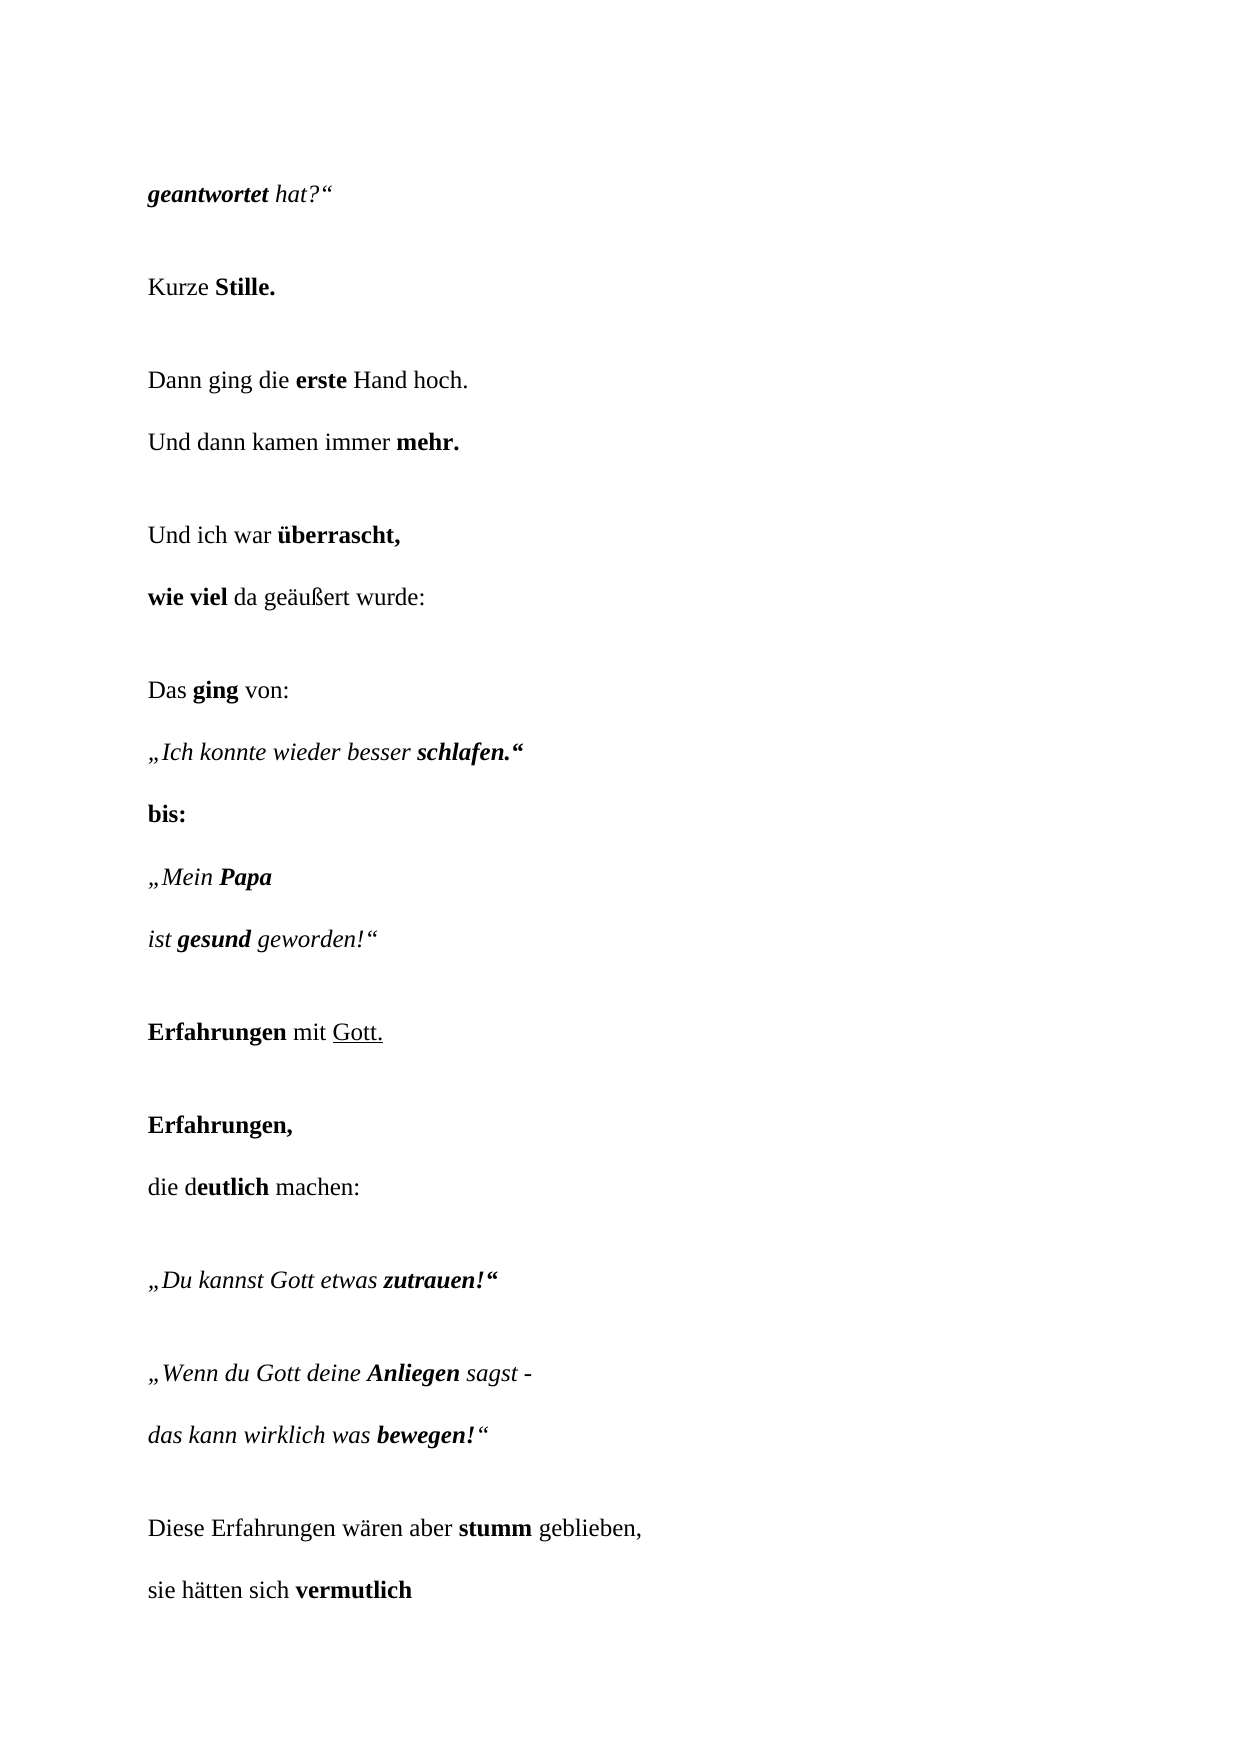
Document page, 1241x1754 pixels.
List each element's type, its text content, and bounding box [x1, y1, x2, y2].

text bis: [148, 799, 1093, 828]
text das kann wirklich was bewegen!“ [148, 1420, 1093, 1449]
text ist gesund geworden!“ [148, 924, 1093, 952]
text Erfahrungen mit Gott. [148, 1017, 1093, 1046]
text „Wenn du Gott deine Anliegen sagst - [148, 1358, 1093, 1387]
text Und ich war überrascht, [148, 520, 1093, 549]
text Dann ging die erste Hand hoch. [148, 365, 1093, 394]
text die deutlich machen: [148, 1172, 1093, 1201]
text geantwortet hat?“ [148, 179, 1093, 207]
text „Ich konnte wieder besser schlafen.“ [148, 737, 1093, 766]
text „Du kannst Gott etwas zutrauen!“ [148, 1265, 1093, 1294]
text Und dann kamen immer mehr. [148, 427, 1093, 456]
text Erfahrungen, [148, 1110, 1093, 1139]
text Diese Erfahrungen wären aber stumm geblieben, [148, 1513, 1093, 1542]
text Das ging von: [148, 675, 1093, 704]
text „Mein Papa [148, 862, 1093, 890]
text sie hätten sich vermutlich [148, 1576, 1093, 1604]
text wie viel da geäußert wurde: [148, 582, 1093, 611]
text Kurze Stille. [148, 272, 1093, 301]
